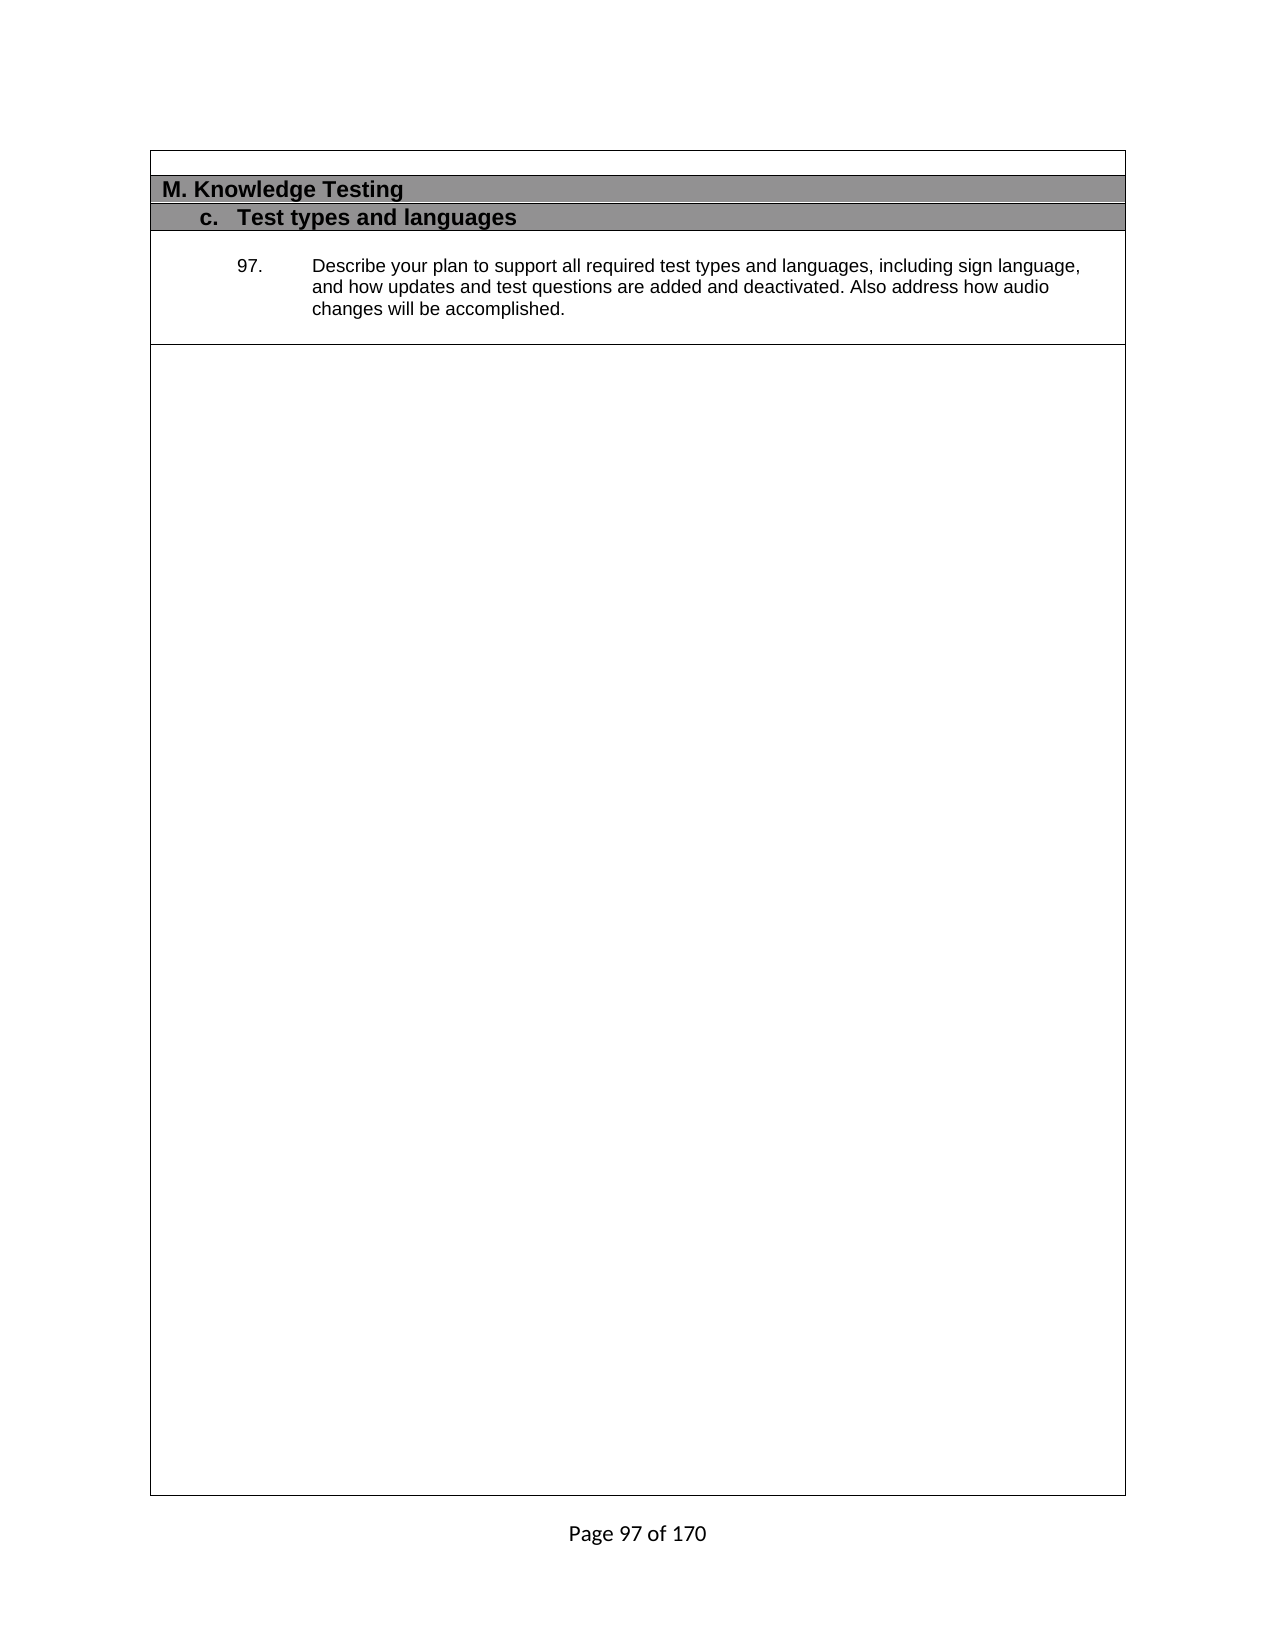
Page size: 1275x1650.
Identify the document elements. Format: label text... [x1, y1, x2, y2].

table_cell [151, 151, 1125, 175]
table_cell M. Knowledge Testing [151, 176, 1125, 202]
table_cell Describe your plan to support all required test types and languages, including sign language, and how updates and test questions are added and deactivated. Also address how audio changes will be accomplished. [151, 231, 1125, 343]
table_cell [151, 345, 1125, 1494]
table_cell c. Test types and languages [151, 204, 1125, 230]
